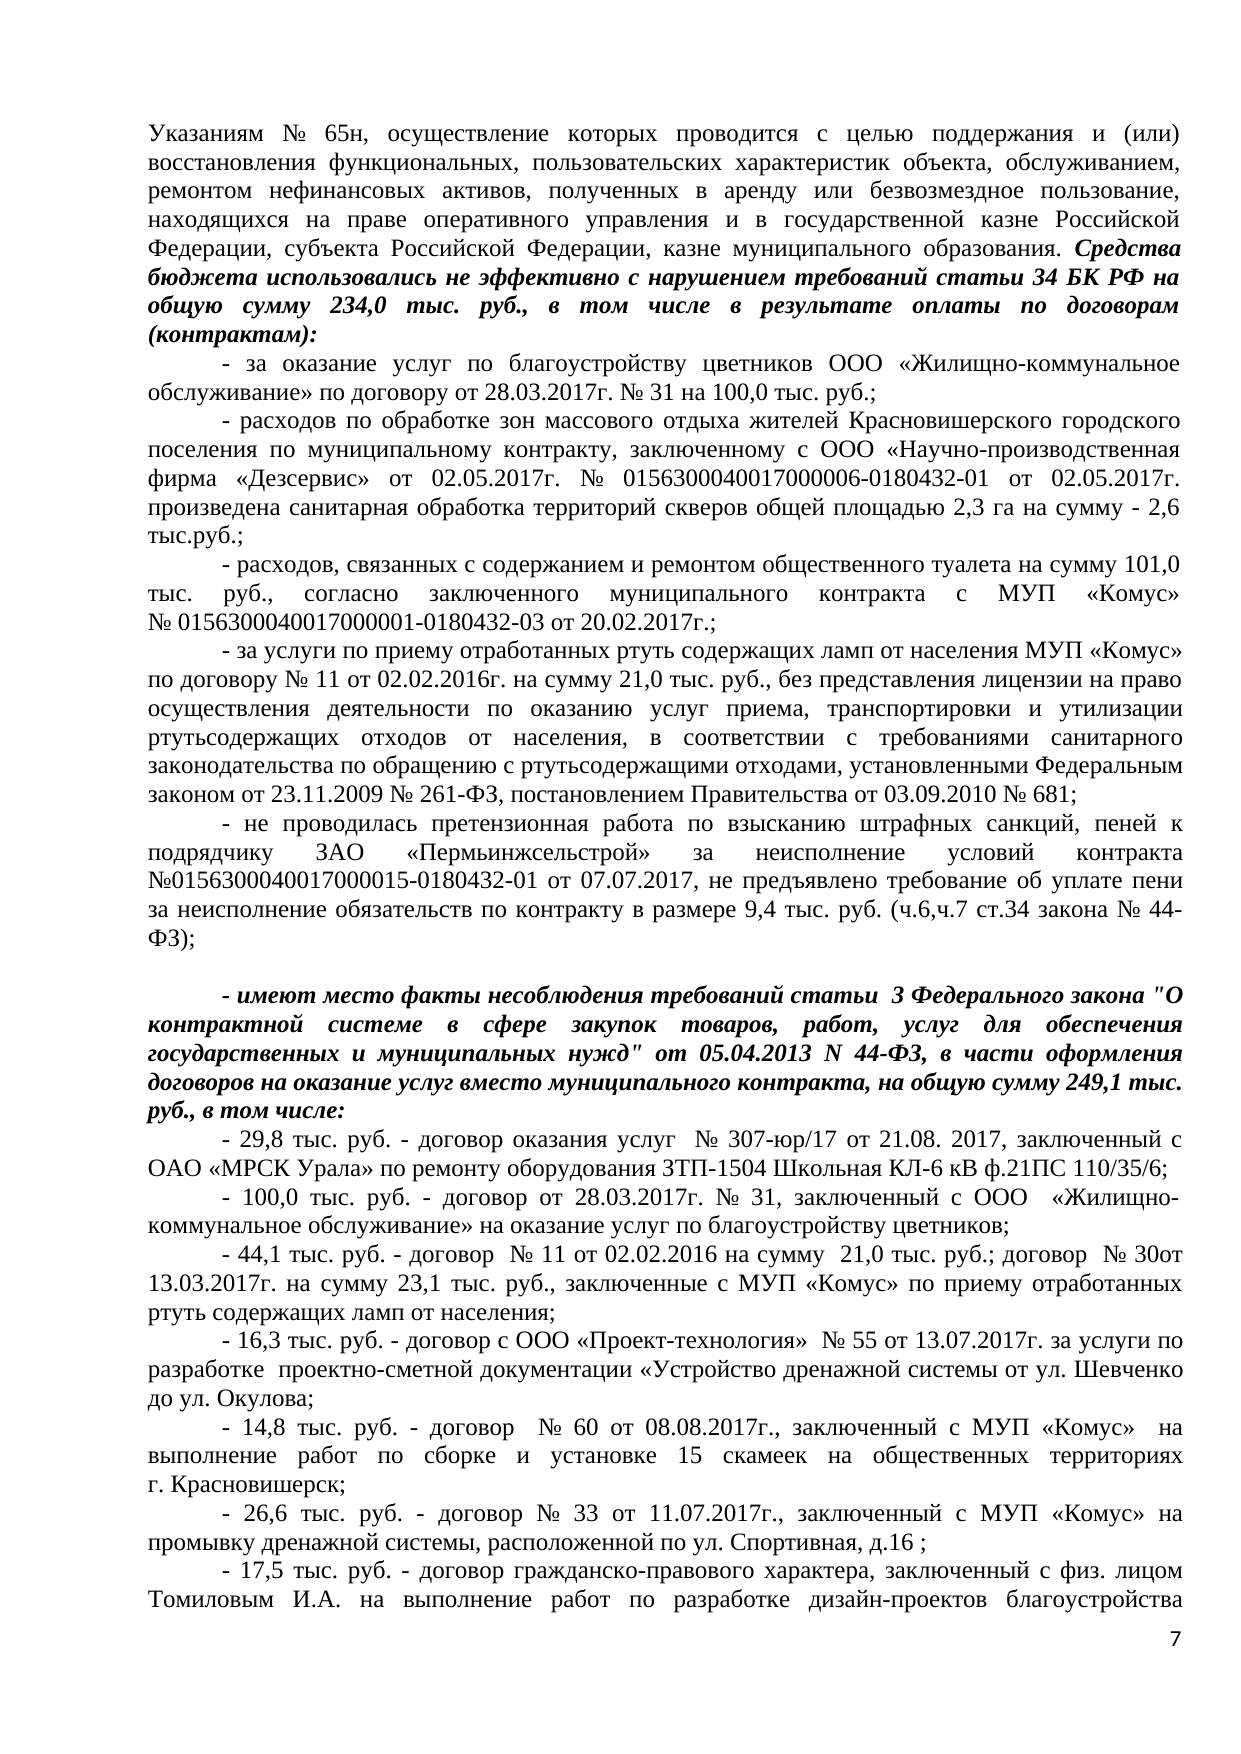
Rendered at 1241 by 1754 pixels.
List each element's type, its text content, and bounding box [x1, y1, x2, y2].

text - 44,1 тыс. руб. - договор № 11 от 02.02.2016 на сумму 21,0 тыс. руб.; договор № 30от 13.03.2017г. на сумму 23,1 тыс. руб., заключенные с МУП «Комус» по приему отработанных ртуть содержащих ламп от населения; [148, 1239, 1184, 1326]
text - 16,3 тыс. руб. - договор с ООО «Проект-технология» № 55 от 13.07.2017г. за услуги по разработке проектно-сметной документации «Устройство дренажной системы от ул. Шевченко до ул. Окулова; [148, 1326, 1184, 1412]
text - за оказание услуг по благоустройству цветников ООО «Жилищно-коммунальное обслуживание» по договору от 28.03.2017г. № 31 на 100,0 тыс. руб.; [148, 348, 1181, 406]
text - не проводилась претензионная работа по взысканию штрафных санкций, пеней к подрядчику ЗАО «Пермьинжсельстрой» за неисполнение условий контракта №0156300040017000015-0180432-01 от 07.07.2017, не предъявлено требование об уплате пени за неисполнение обязательств по контракту в размере 9,4 тыс. руб. (ч.6,ч.7 ст.34 закона № 44-ФЗ); [148, 808, 1184, 952]
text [148, 1556, 1184, 1613]
text - расходов, связанных с содержанием и ремонтом общественного туалета на сумму 101,0 тыс. руб., согласно заключенного муниципального контракта с МУП «Комус» № 0156300040017000001-0180432-03 от 20.02.2017г.; [148, 549, 1181, 636]
text - 100,0 тыс. руб. - договор от 28.03.2017г. № 31, заключенный с ООО «Жилищно-коммунальное обслуживание» на оказание услуг по благоустройству цветников; [148, 1182, 1181, 1239]
text - за услуги по приему отработанных ртуть содержащих ламп от населения МУП «Комус» по договору № 11 от 02.02.2016г. на сумму 21,0 тыс. руб., без представления лицензии на право осуществления деятельности по оказанию услуг приема, транспортировки и утилизации ртутьсодержащих отходов от населения, в соответствии с требованиями санитарного законодательства по обращению с ртутьсодержащими отходами, установленными Федеральным законом от 23.11.2009 № 261-ФЗ, постановлением Правительства от 03.09.2010 № 681; [148, 636, 1184, 808]
text - 14,8 тыс. руб. - договор № 60 от 08.08.2017г., заключенный с МУП «Комус» на выполнение работ по сборке и установке 15 скамеек на общественных территориях г. Красновишерск; [148, 1412, 1184, 1498]
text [148, 118, 1181, 348]
text - расходов по обработке зон массового отдыха жителей Красновишерского городского поселения по муниципальному контракту, заключенному с ООО «Научно-производственная фирма «Дезсервис» от 02.05.2017г. № 0156300040017000006-0180432-01 от 02.05.2017г. произведена санитарная обработка территорий скверов общей площадью 2,3 га на сумму - 2,6 тыс.руб.; [148, 406, 1181, 549]
text - 29,8 тыс. руб. - договор оказания услуг № 307-юр/17 от 21.08. 2017, заключенный с ОАО «МРСК Урала» по ремонту оборудования ЗТП-1504 Школьная КЛ-6 кВ ф.21ПС 110/35/6; [148, 1124, 1184, 1182]
text - 26,6 тыс. руб. - договор № 33 от 11.07.2017г., заключенный с МУП «Комус» на промывку дренажной системы, расположенной по ул. Спортивная, д.16 ; [148, 1498, 1184, 1556]
text - имеют место факты несоблюдения требований статьи 3 Федерального закона "О контрактной системе в сфере закупок товаров, работ, услуг для обеспечения государственных и муниципальных нужд" от 05.04.2013 N 44-ФЗ, в части оформления договоров на оказание услуг вместо муниципального контракта, на общую сумму 249,1 тыс. руб., в том числе: [148, 981, 1184, 1124]
